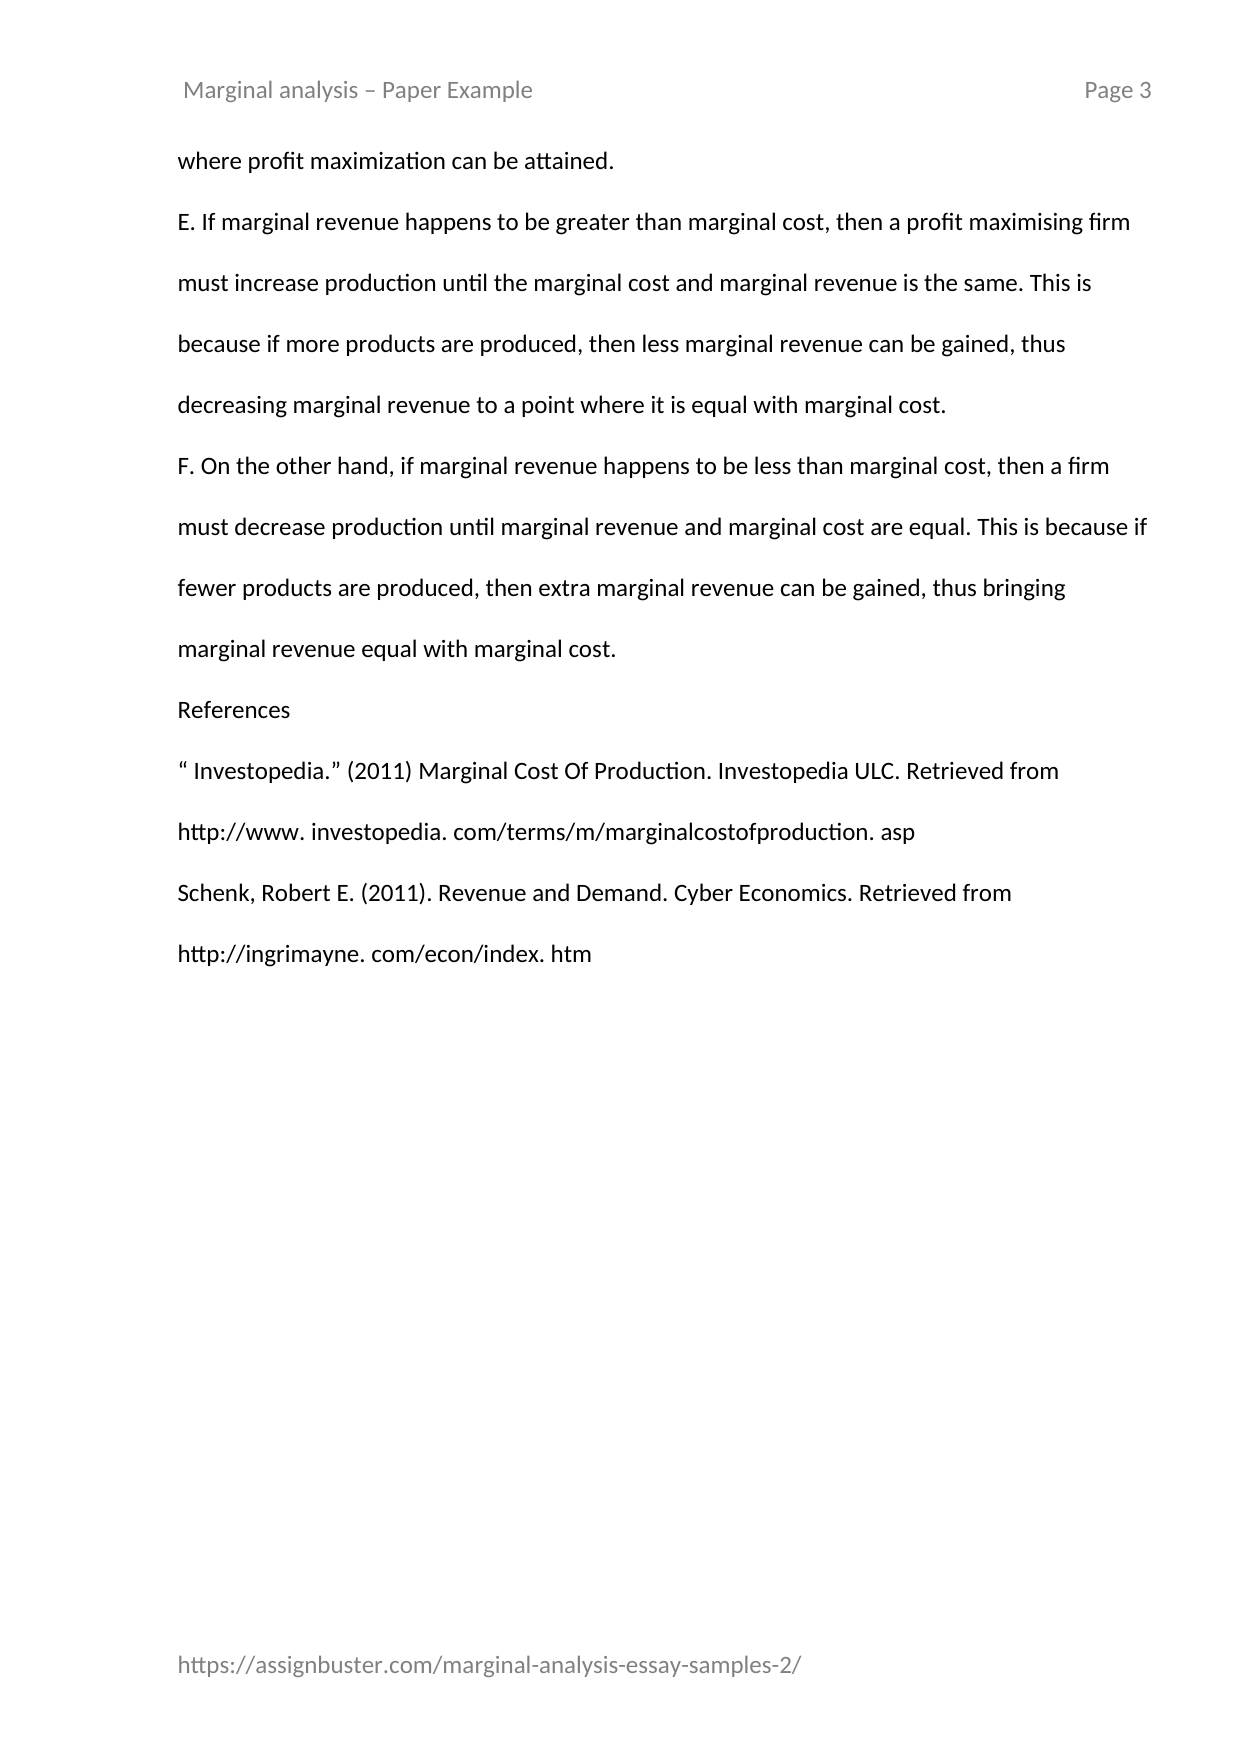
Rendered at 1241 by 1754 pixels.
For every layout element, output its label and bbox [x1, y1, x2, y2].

text [177, 145, 1152, 969]
